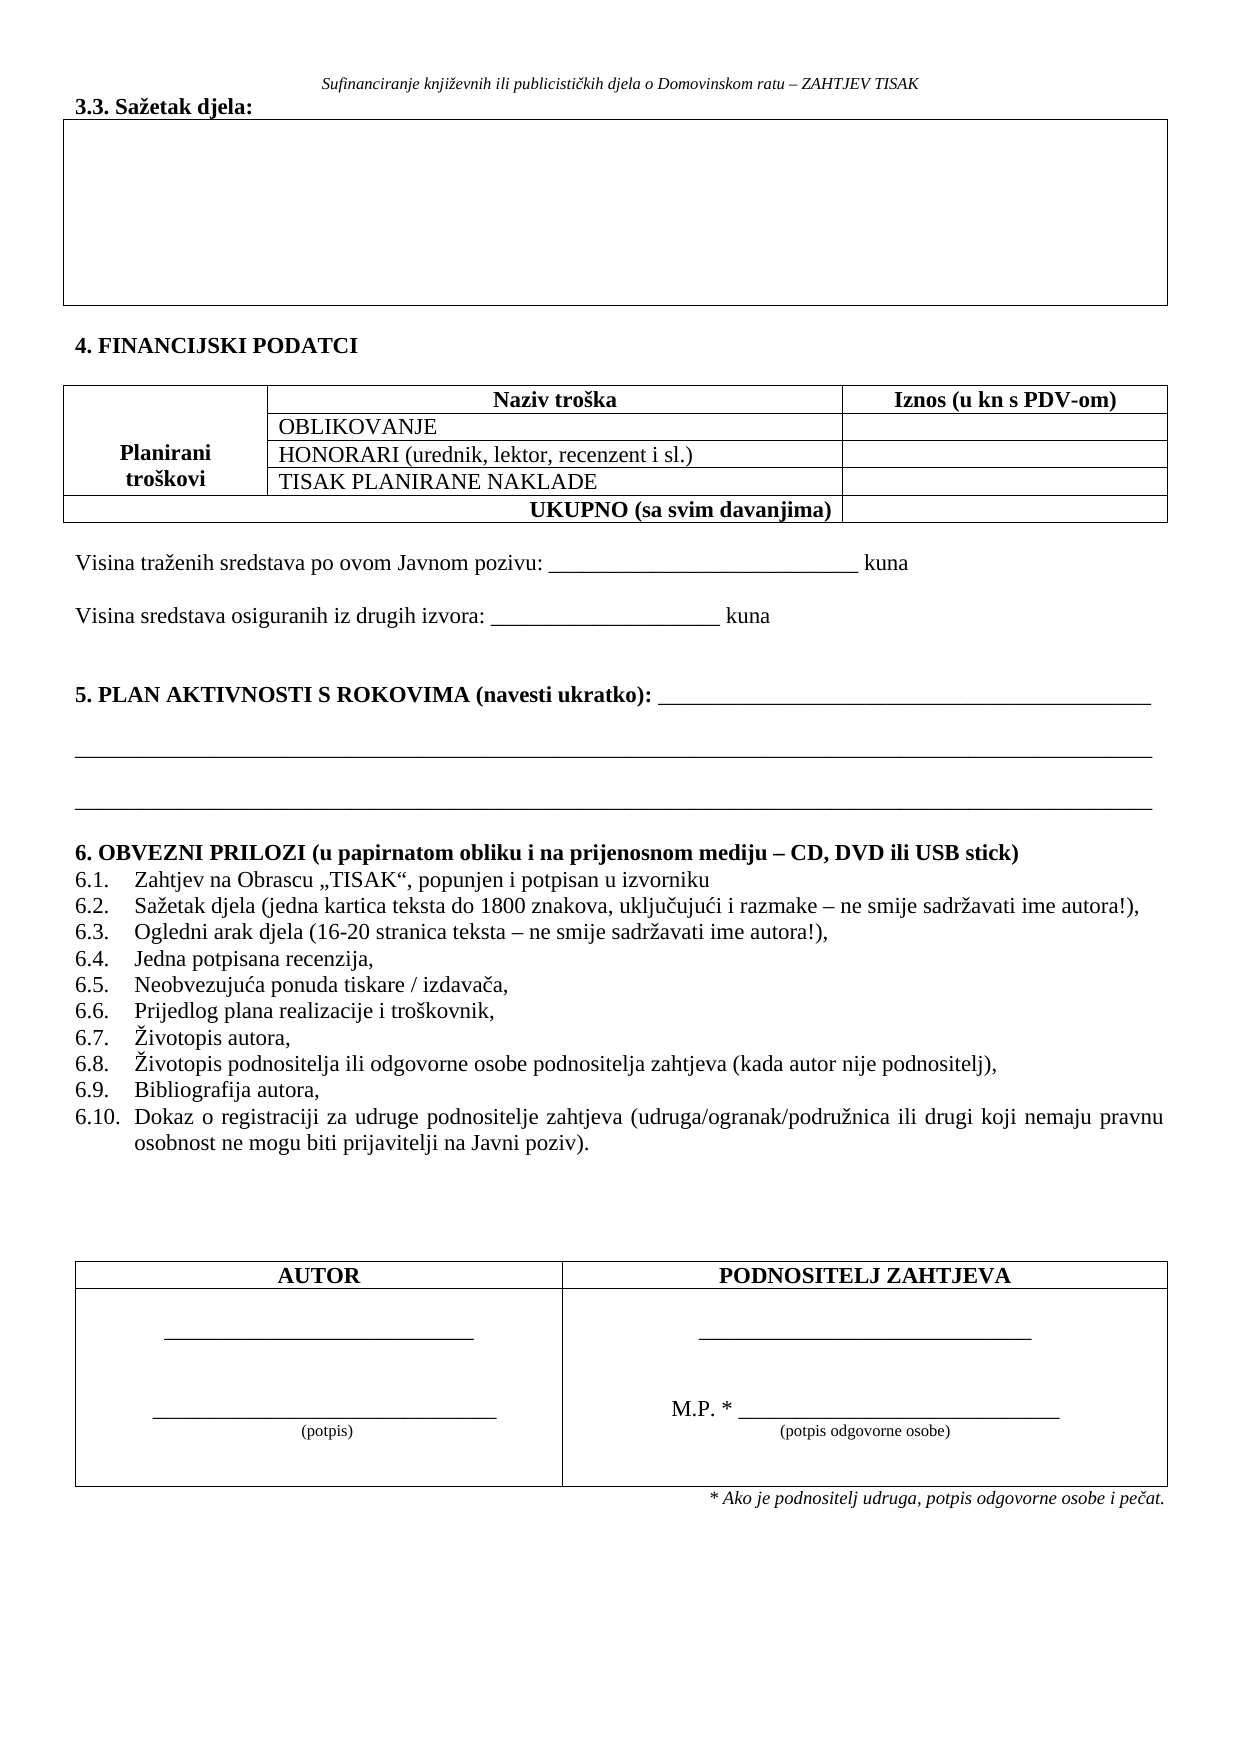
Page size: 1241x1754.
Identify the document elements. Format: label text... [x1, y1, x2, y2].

table_cell [843, 414, 1167, 440]
text 6.9. Bibliografija autora, [75, 1076, 1165, 1103]
table_cell [843, 468, 1167, 494]
table_cell OBLIKOVANJE [268, 414, 842, 440]
text 6.6. Prijedlog plana realizacije i troškovnik, [75, 997, 1165, 1024]
text 6.8. Životopis podnositelja ili odgovorne osobe podnositelja zahtjeva (kada autor nije podnositelj), [75, 1050, 1165, 1076]
table_header [64, 120, 1167, 305]
table_header Naziv troška [268, 386, 842, 412]
table_cell UKUPNO (sa svim davanjima) [64, 496, 842, 522]
text 6.2. Sažetak djela (jedna kartica teksta do 1800 znakova, uključujući i razmake – ne smije sadržavati ime autora!), [75, 892, 1165, 918]
text 6.5. Neobvezujuća ponuda tiskare / izdavača, [75, 971, 1165, 997]
text ______________________________________________________________________________________________ [75, 787, 1165, 813]
text 4. FINANCIJSKI PODATCI [75, 332, 1165, 359]
text 6.4. Jedna potpisana recenzija, [75, 945, 1165, 971]
table_cell [843, 496, 1167, 522]
table_header AUTOR [76, 1262, 562, 1288]
table_header PODNOSITELJ ZAHTJEVA [563, 1262, 1167, 1288]
text 6.1. Zahtjev na Obrascu „TISAK“, popunjen i potpisan u izvorniku [75, 866, 1165, 892]
table_cell ___________________________ ______________________________ (potpis) [76, 1289, 562, 1486]
table_cell HONORARI (urednik, lektor, recenzent i sl.) [268, 441, 842, 467]
table_cell TISAK PLANIRANE NAKLADE [268, 468, 842, 494]
table_header Iznos (u kn s PDV-om) [843, 386, 1167, 412]
text 3.3. Sažetak djela: [75, 93, 1165, 119]
text 6.7. Životopis autora, [75, 1024, 1165, 1050]
table_header Planirani troškovi [64, 386, 267, 494]
text 6. OBVEZNI PRILOZI (u papirnatom obliku i na prijenosnom mediju – CD, DVD ili USB stick) [75, 839, 1165, 866]
text 5. PLAN AKTIVNOSTI S ROKOVIMA (navesti ukratko): ___________________________________________ [75, 681, 1165, 707]
text 6.3. Ogledni arak djela (16-20 stranica teksta – ne smije sadržavati ime autora!), [75, 918, 1165, 945]
table_cell _____________________________ M.P. * ____________________________ (potpis odgovorne osobe) [563, 1289, 1167, 1486]
text * Ako je podnositelj udruga, potpis odgovorne osobe i pečat. [75, 1487, 1165, 1508]
text 6.10. Dokaz o registraciji za udruge podnositelje zahtjeva (udruga/ogranak/podružnica ili drugi koji nemaju pravnu osobnost ne mogu biti prijavitelji na Javni poziv). [75, 1103, 1165, 1156]
table_cell [843, 441, 1167, 467]
text Visina sredstava osiguranih iz drugih izvora: ____________________ kuna [75, 602, 1165, 628]
text Visina traženih sredstava po ovom Javnom pozivu: ___________________________ kuna [75, 549, 1165, 576]
text ______________________________________________________________________________________________ [75, 734, 1165, 760]
